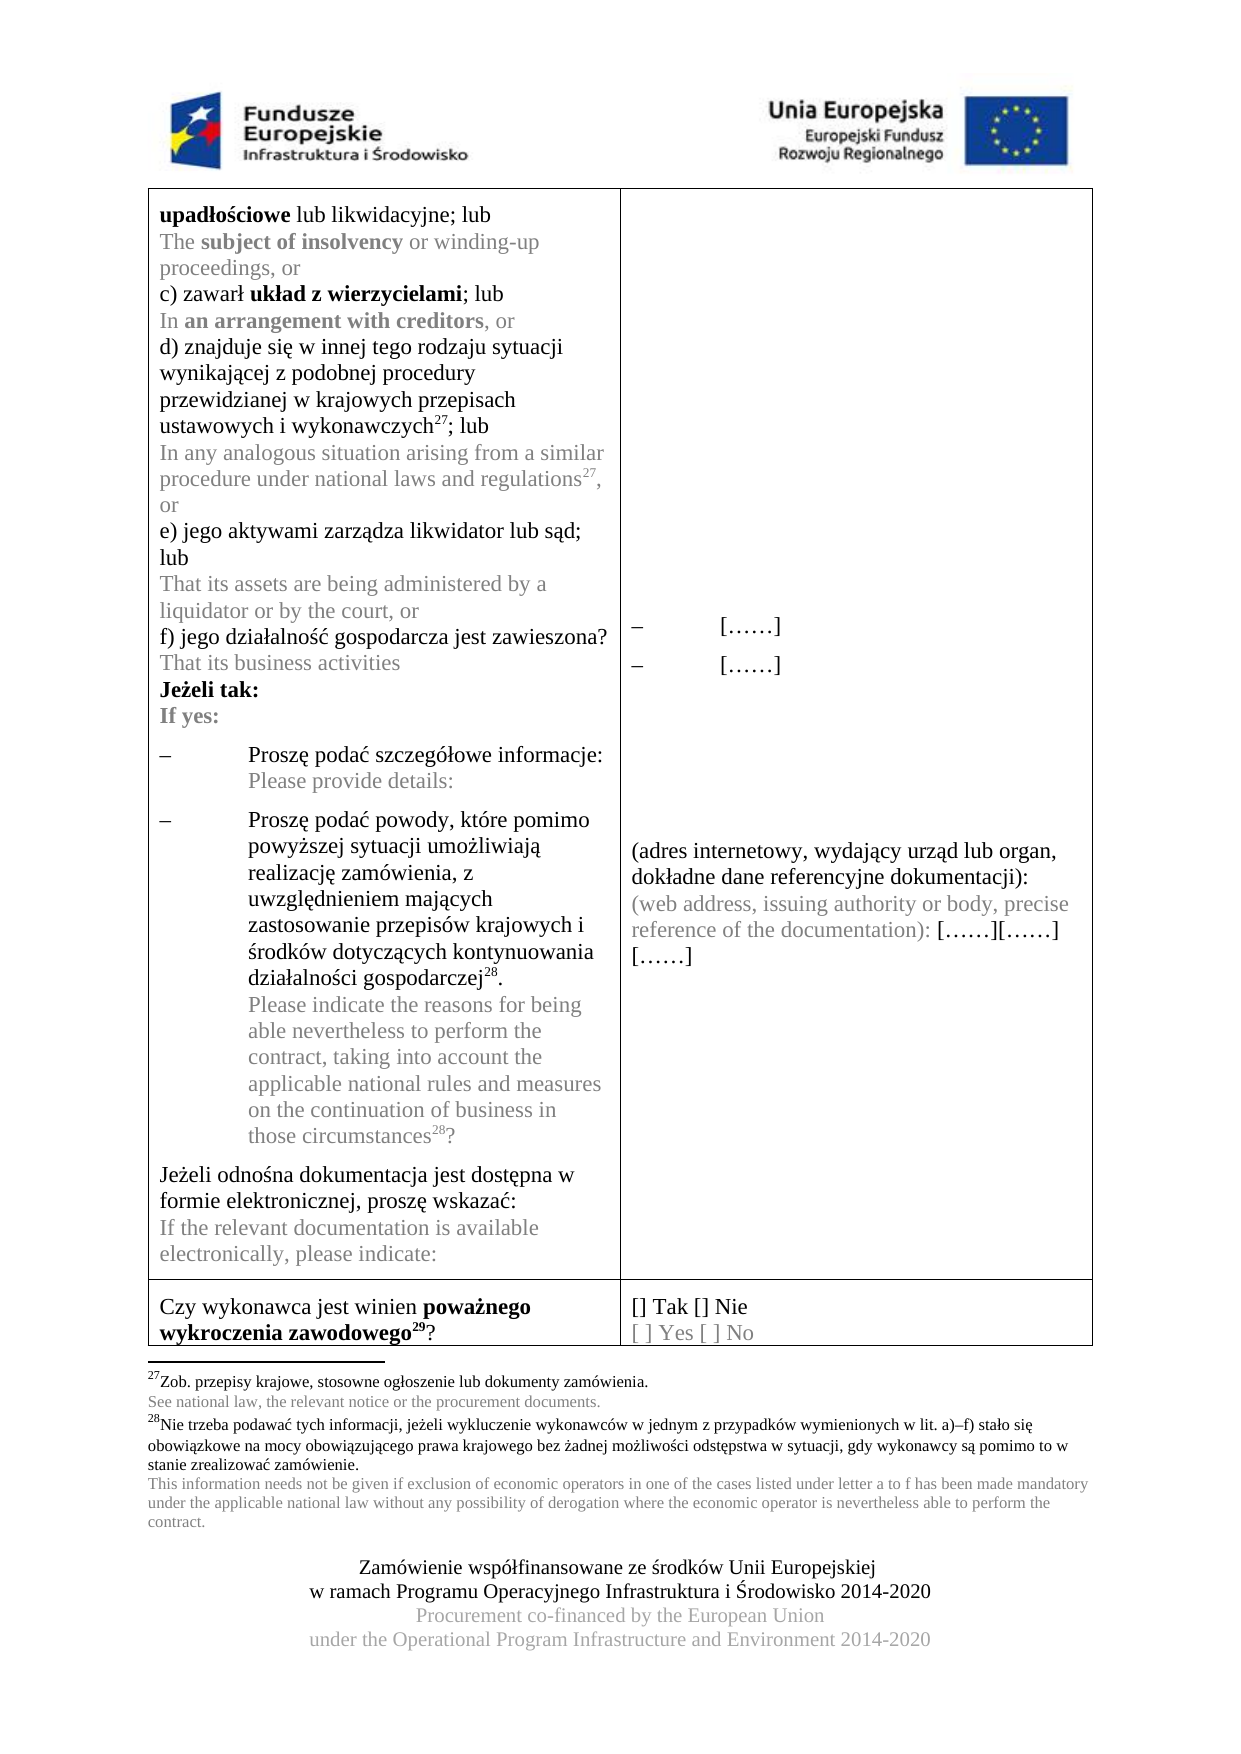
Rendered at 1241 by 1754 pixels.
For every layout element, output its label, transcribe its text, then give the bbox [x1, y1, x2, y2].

table_cell [] Tak [] Nie [ ] Yes [ ] No [……] [621, 1280, 1092, 1345]
picture [147, 73, 492, 188]
picture [747, 73, 1092, 188]
